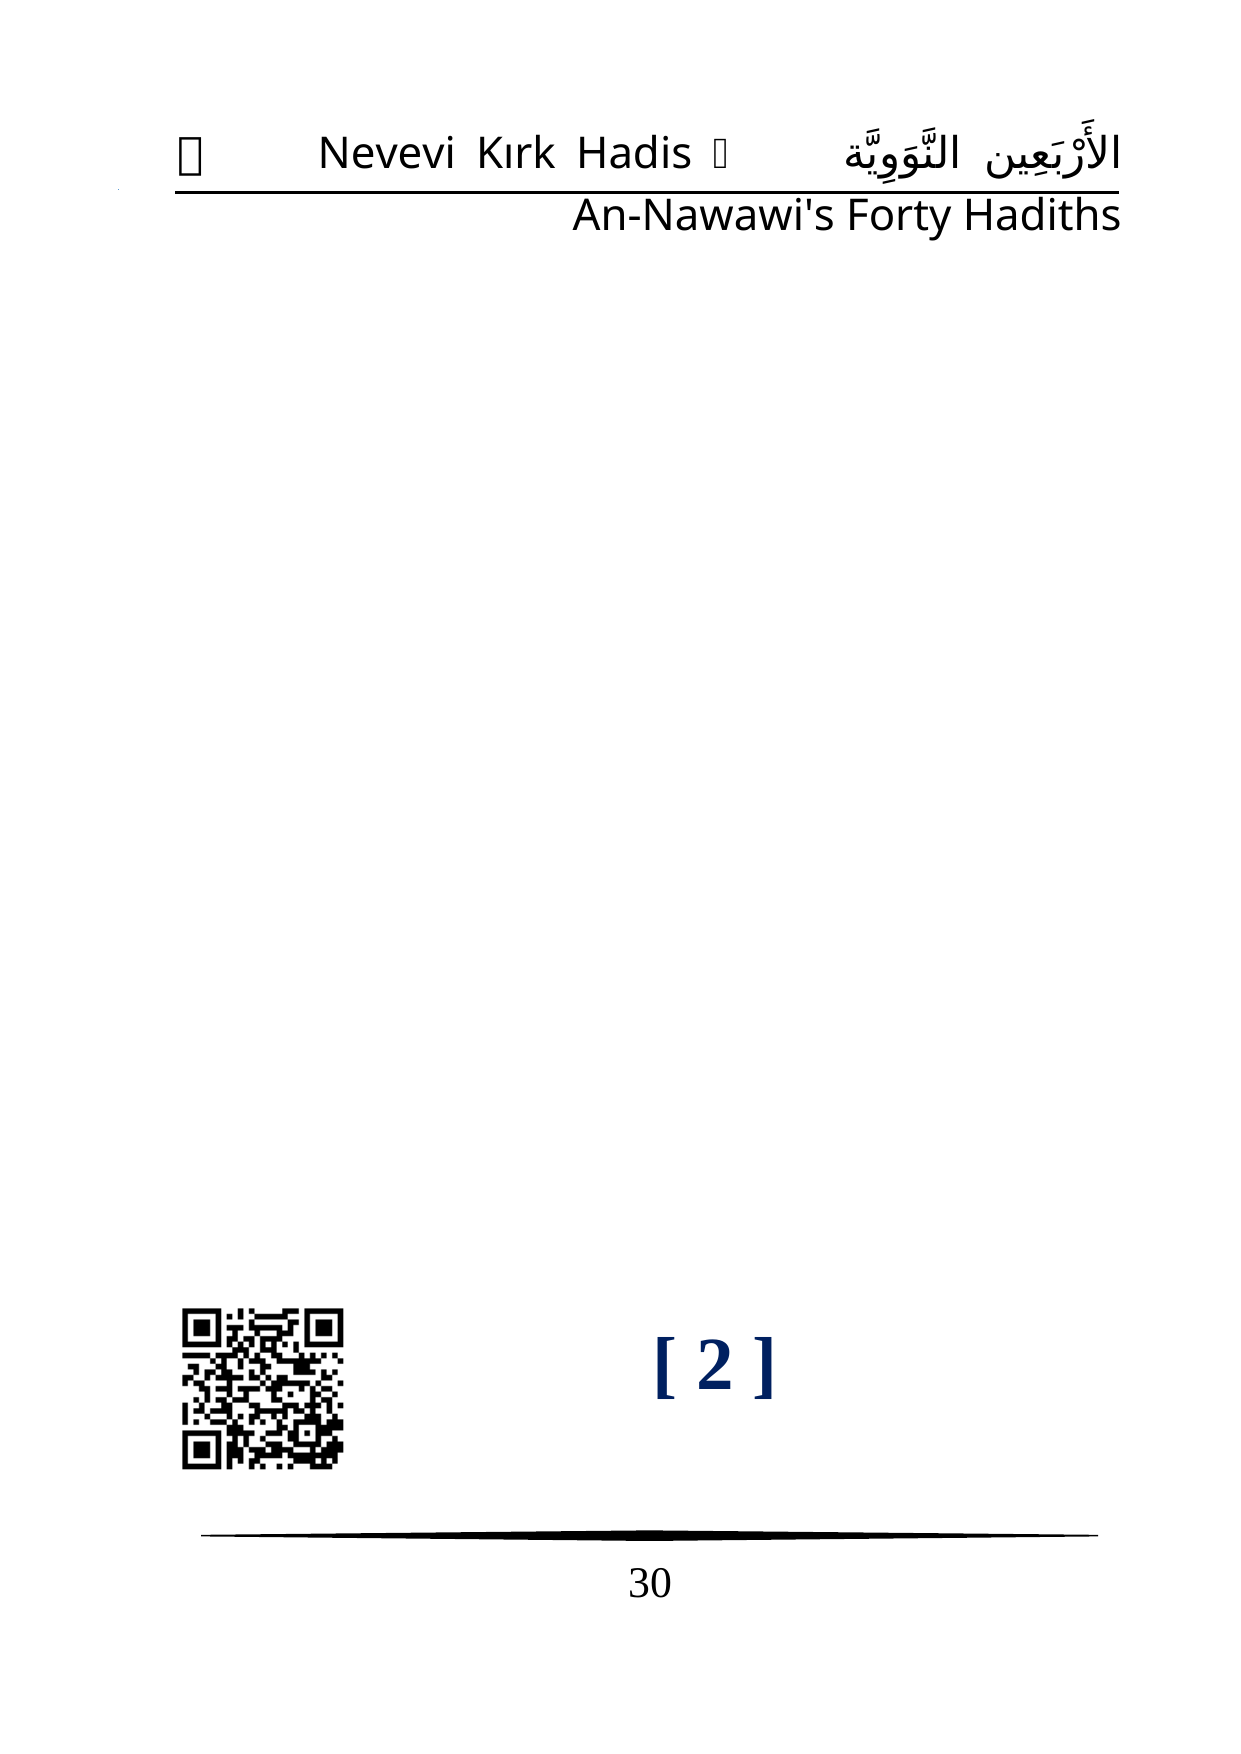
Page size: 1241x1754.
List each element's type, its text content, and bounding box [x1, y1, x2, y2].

text [ 2 ] [349, 1319, 1122, 1406]
picture [177, 1303, 349, 1475]
